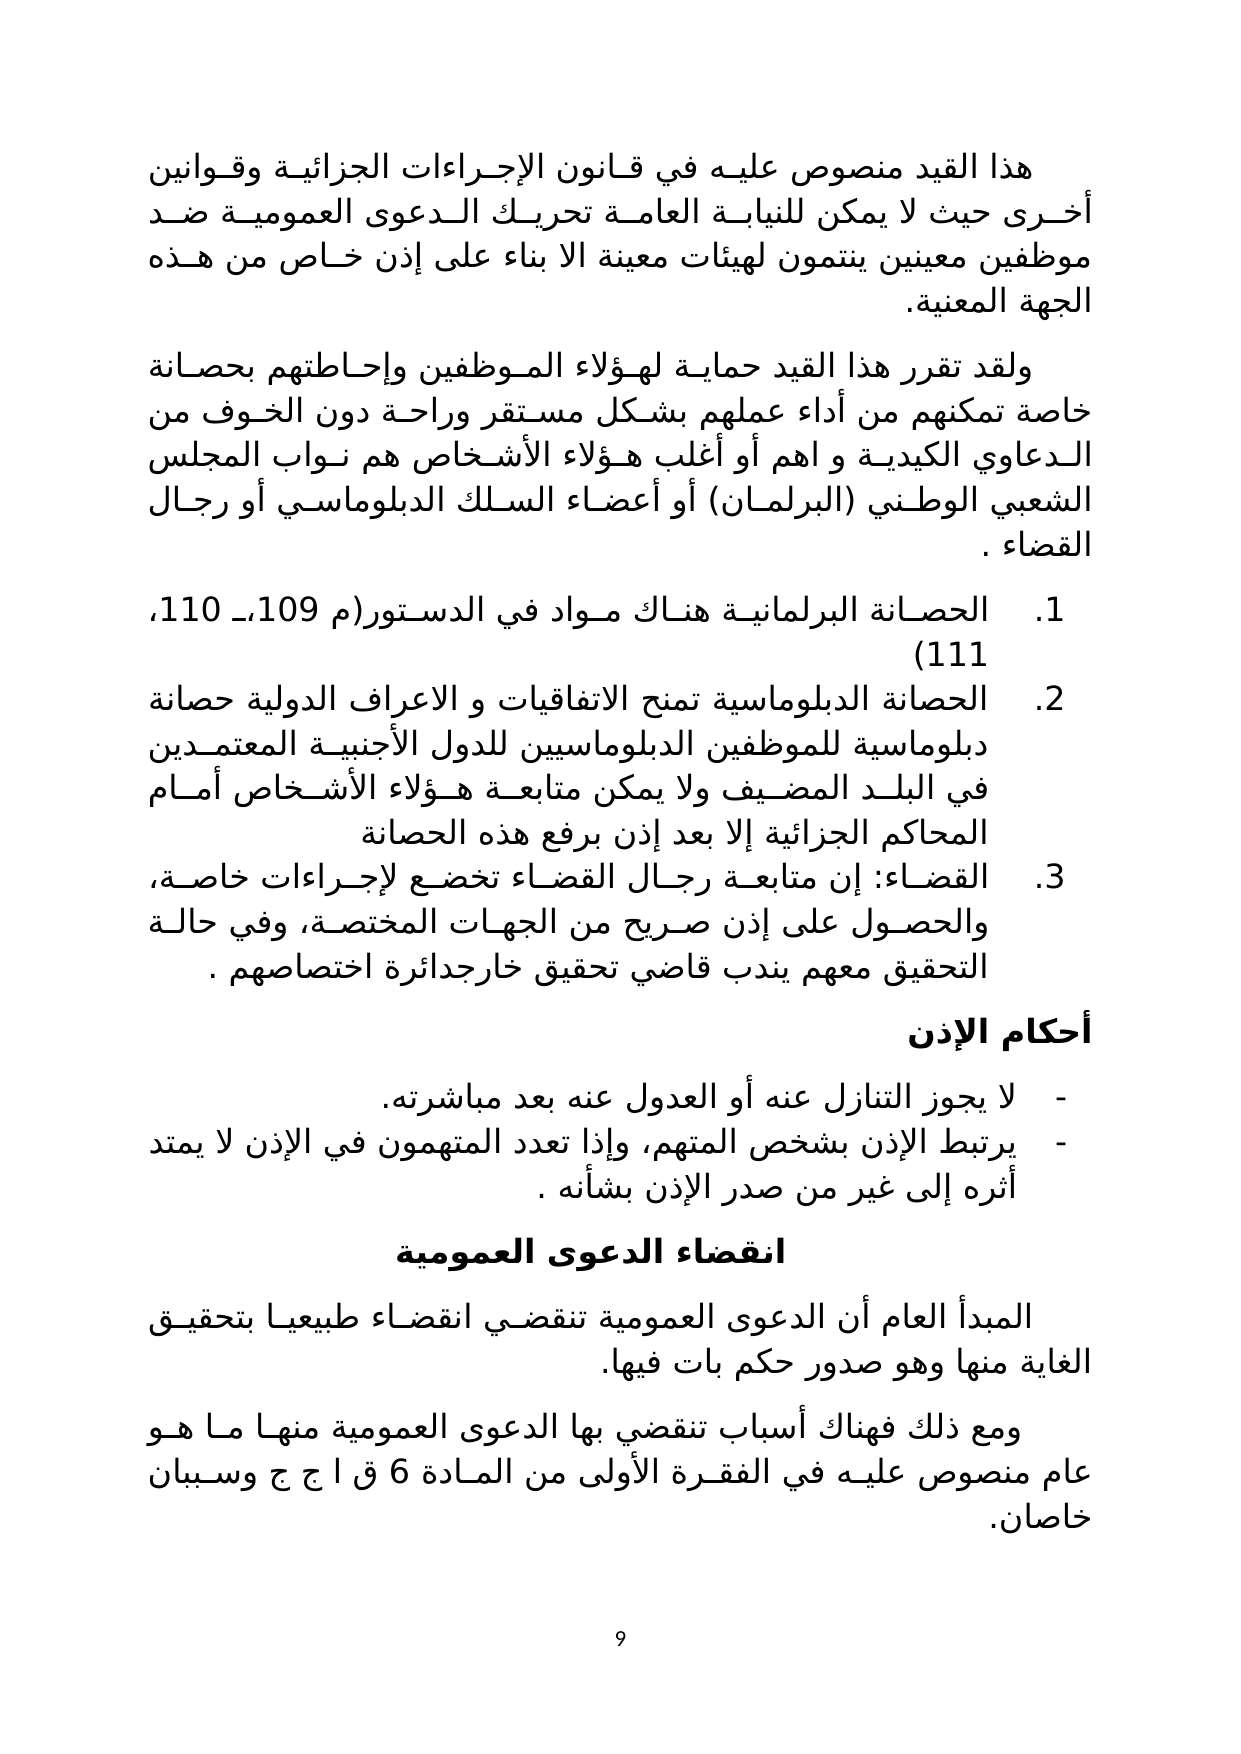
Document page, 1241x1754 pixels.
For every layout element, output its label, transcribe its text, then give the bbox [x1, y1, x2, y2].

list لا يجوز التنازل عنه أو العدول عنه بعد مباشرته. [148, 1078, 1055, 1117]
text ومع ذلك فهناك أسباب تنقضي بها الدعوى العمومية منها ما هو عام منصوص عليه في الفقرة الأولى من المادة 6 ق ا ج ج وسببان خاصان. [148, 1408, 1093, 1536]
text ولقد تقرر هذا القيد حماية لهؤلاء الموظفين وإحاطتهم بحصانة خاصة تمكنهم من أداء عملهم بشكل مستقر وراحة دون الخوف من الدعاوي الكيدية و اهم أو أغلب هؤلاء الأشخاص هم نواب المجلس الشعبي الوطني (البرلمان) أو أعضاء السلك الدبلوماسي أو رجال القضاء . [148, 347, 1093, 564]
list القضاء: إن متابعة رجال القضاء تخضع لإجراءات خاصة، والحصول على إذن صريح من الجهات المختصة، وفي حالة التحقيق معهم يندب قاضي تحقيق خارجدائرة اختصاصهم . [148, 858, 1033, 986]
list يرتبط الإذن بشخص المتهم، وإذا تعدد المتهمون في الإذن لا يمتد أثره إلى غير من صدر الإذن بشأنه . [148, 1123, 1055, 1206]
text هذا القيد منصوص عليه في قانون الإجراءات الجزائية وقوانين أخرى حيث لا يمكن للنيابة العامة تحريك الدعوى العمومية ضد موظفين معينين ينتمون لهيئات معينة الا بناء على إذن خاص من هذه الجهة المعنية. [148, 148, 1093, 320]
text انقضاء الدعوى العمومية [148, 1233, 1093, 1271]
text المبدأ العام أن الدعوى العمومية تنقضي انقضاء طبيعيا بتحقيق الغاية منها وهو صدور حكم بات فيها. [148, 1298, 1093, 1381]
text أحكام الإذن [148, 1013, 1093, 1051]
list الحصانة الدبلوماسية تمنح الاتفاقيات و الاعراف الدولية حصانة دبلوماسية للموظفين الدبلوماسيين للدول الأجنبية المعتمدين في البلد المضيف ولا يمكن متابعة هؤلاء الأشخاص أمام المحاكم الجزائية إلا بعد إذن برفع هذه الحصانة [148, 680, 1033, 852]
list الحصانة البرلمانية هناك مواد في الدستور(م 109، 110، 111) [148, 591, 1033, 674]
